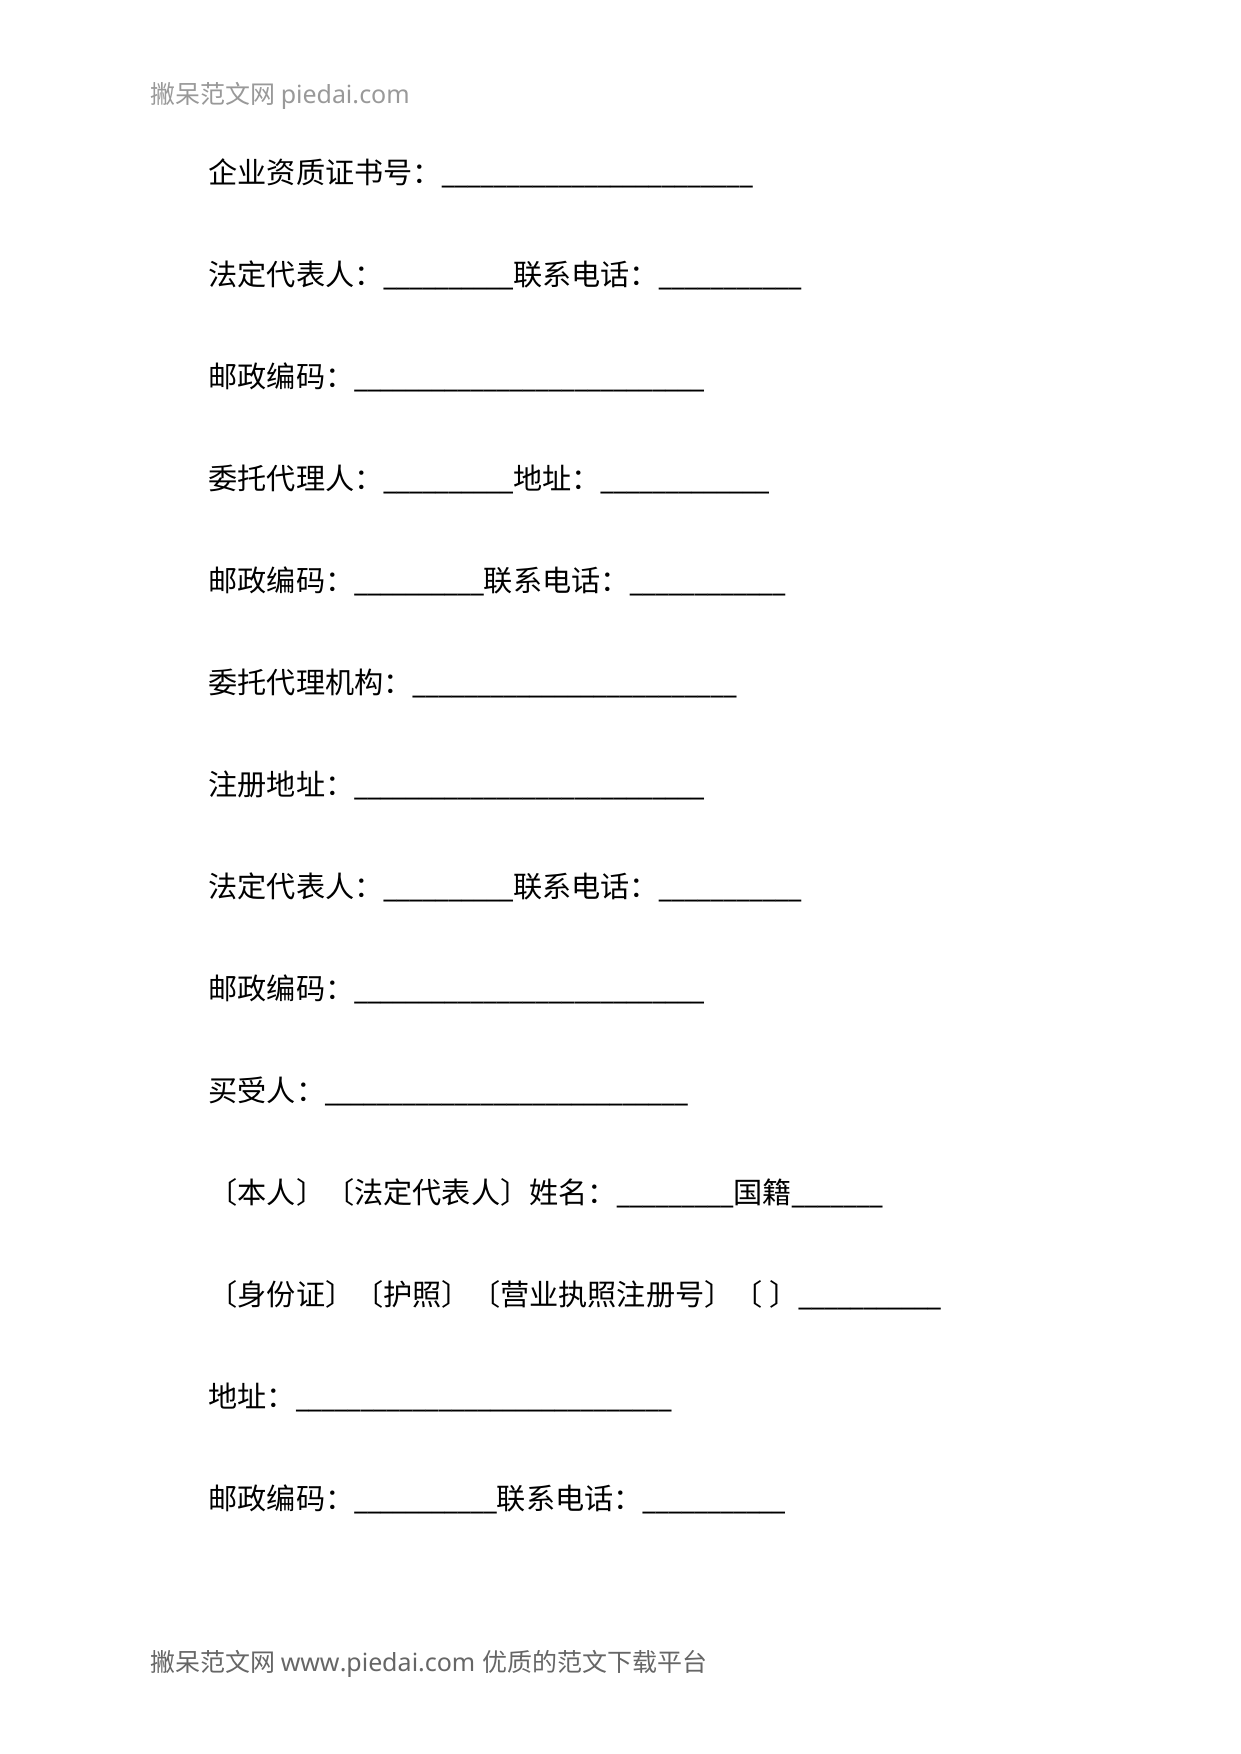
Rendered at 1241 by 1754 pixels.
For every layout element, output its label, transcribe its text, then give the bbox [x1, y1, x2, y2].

text 买受人：____________________________ [150, 1068, 1090, 1110]
text 〔本人〕〔法定代表人〕姓名：_________国籍_______ [150, 1170, 1090, 1212]
text 〔身份证〕〔护照〕〔营业执照注册号〕〔 〕___________ [150, 1272, 1090, 1314]
text 委托代理机构：_________________________ [150, 660, 1090, 702]
text 委托代理人：__________地址：_____________ [150, 456, 1090, 498]
text 邮政编码：___________________________ [150, 966, 1090, 1008]
text 法定代表人：__________联系电话：___________ [150, 864, 1090, 906]
text 邮政编码：___________联系电话：___________ [150, 1476, 1090, 1518]
text 邮政编码：__________联系电话：____________ [150, 558, 1090, 600]
text 邮政编码：___________________________ [150, 354, 1090, 396]
text 企业资质证书号：________________________ [150, 150, 1090, 192]
text 地址：_____________________________ [150, 1374, 1090, 1416]
text 法定代表人：__________联系电话：___________ [150, 252, 1090, 294]
text 注册地址：___________________________ [150, 762, 1090, 804]
